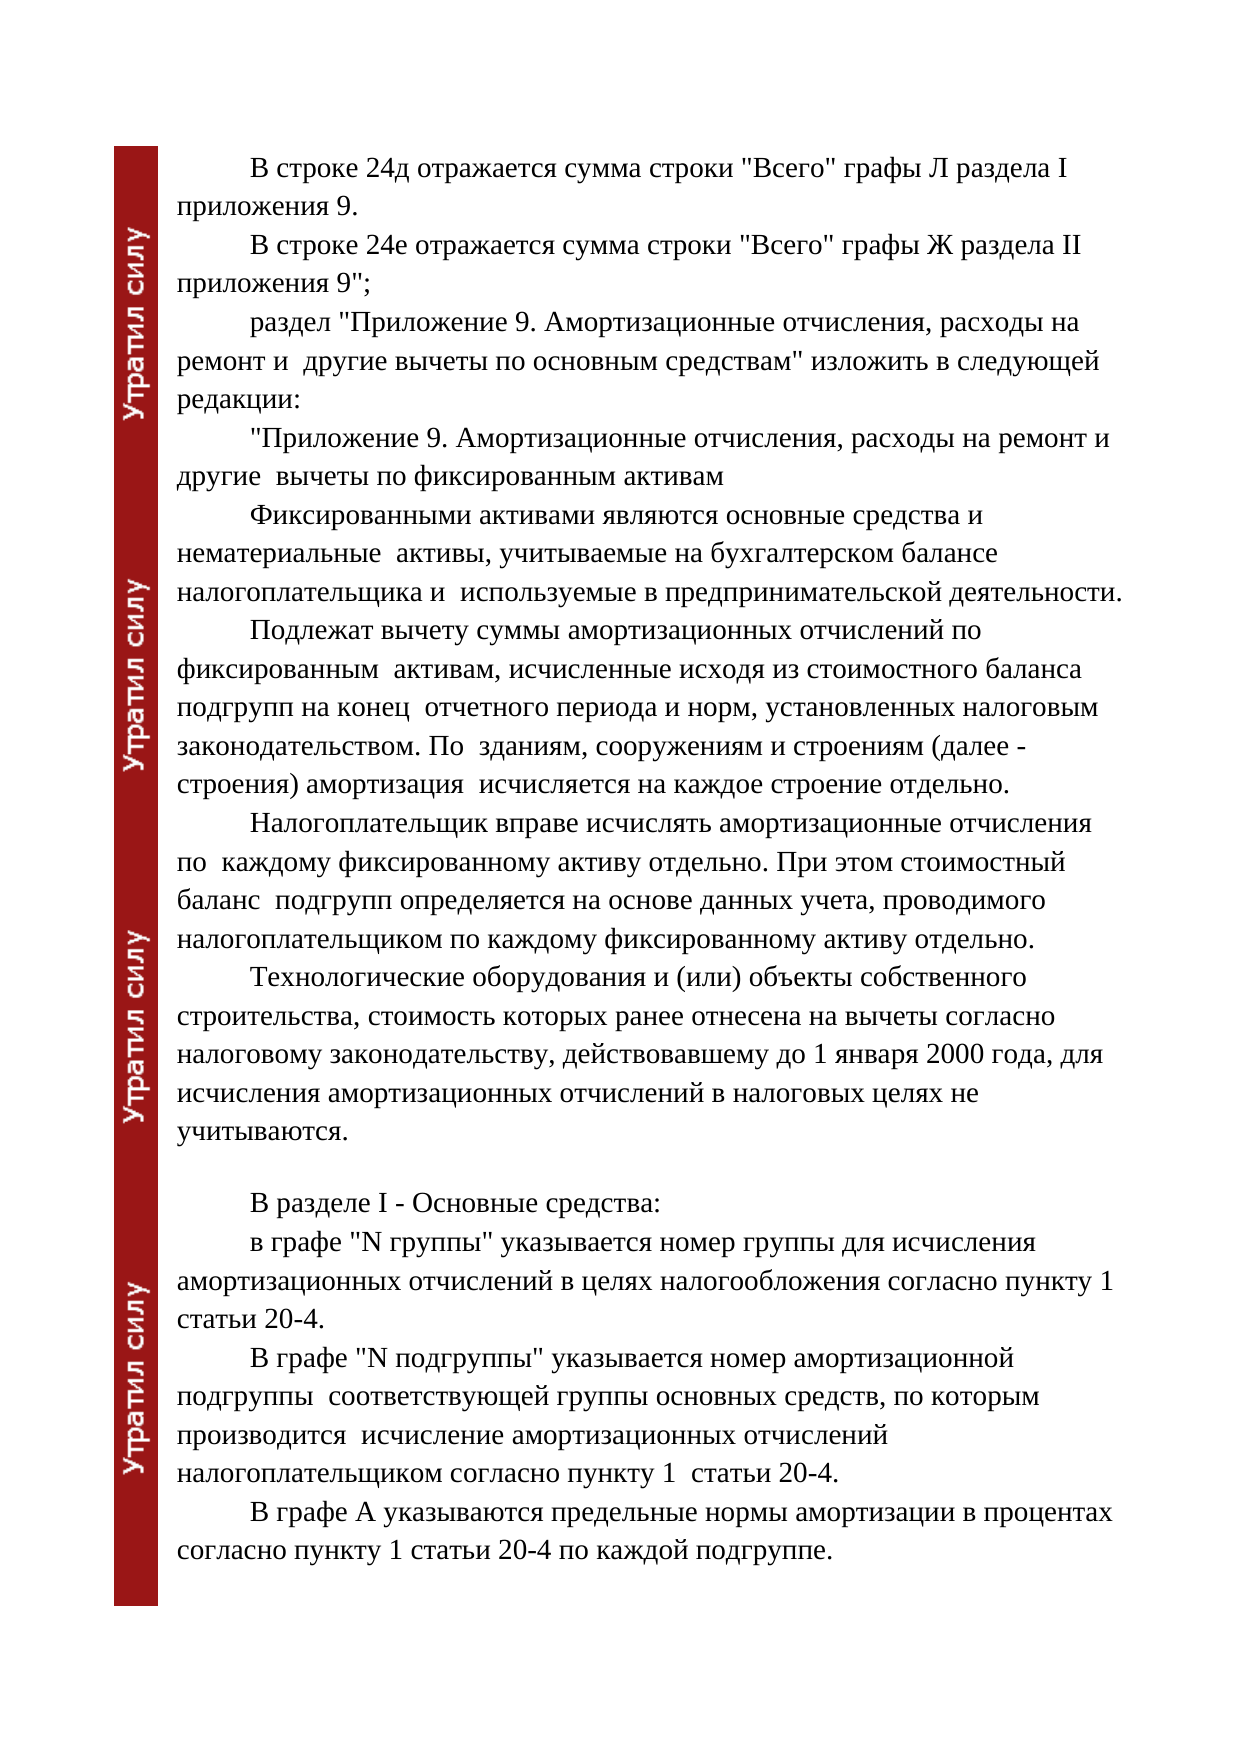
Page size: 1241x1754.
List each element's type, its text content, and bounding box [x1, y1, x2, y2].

picture [114, 1566, 158, 1606]
picture [114, 146, 158, 150]
